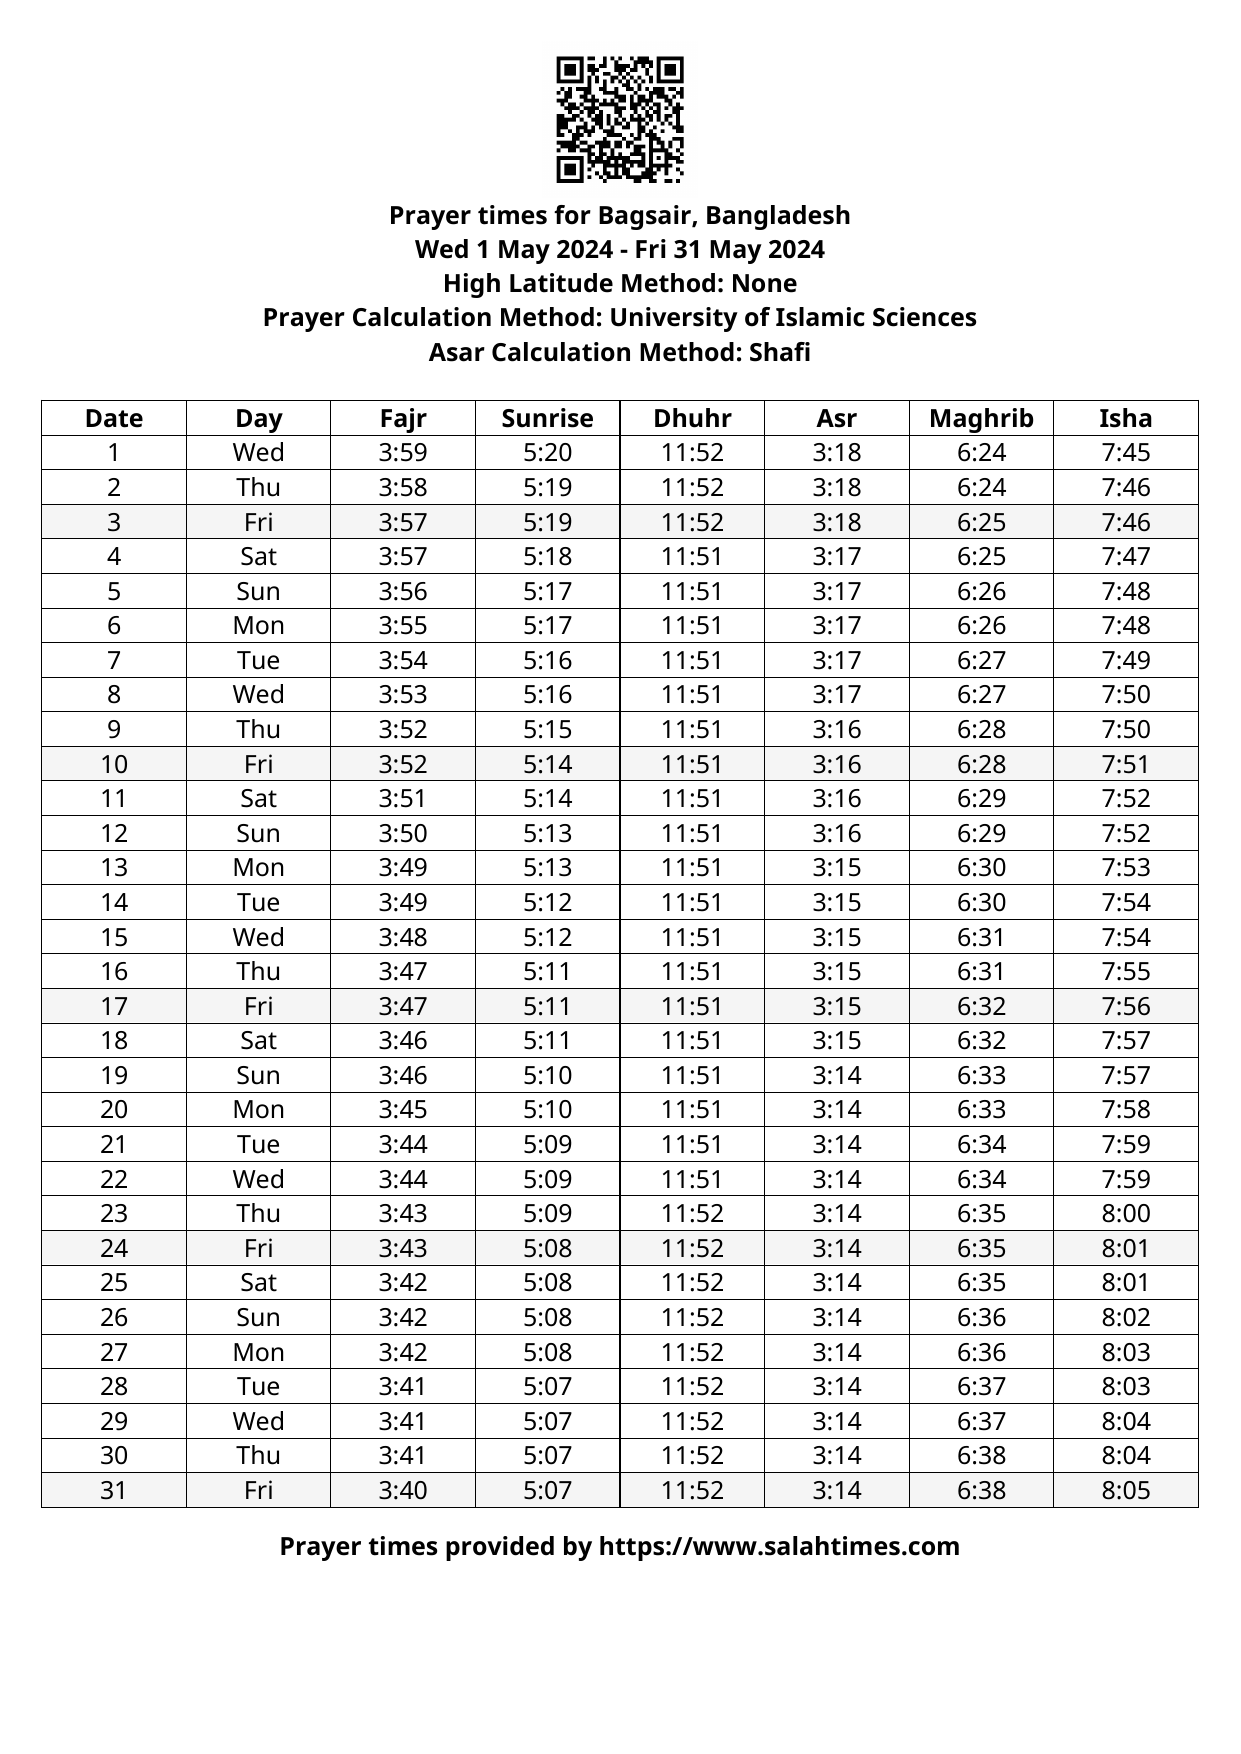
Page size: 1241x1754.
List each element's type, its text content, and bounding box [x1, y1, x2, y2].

table_cell 11:51 [621, 747, 764, 780]
table_cell Fri [187, 989, 330, 1022]
text Asar Calculation Method: Shafi [42, 334, 1198, 368]
table_cell 3:14 [765, 1300, 909, 1334]
table_cell 6:27 [910, 643, 1053, 677]
table_cell 26 [42, 1300, 186, 1334]
table_cell 6:26 [910, 609, 1053, 642]
table_cell Tue [187, 643, 330, 677]
table_cell 3:15 [765, 885, 909, 919]
table_cell 5:08 [476, 1266, 619, 1299]
table_cell 7:49 [1054, 643, 1198, 677]
table_cell 28 [42, 1369, 186, 1403]
table_cell 7:46 [1054, 470, 1198, 504]
table_cell 5:14 [476, 747, 619, 780]
table_cell 19 [42, 1058, 186, 1092]
table_cell 3:49 [331, 885, 475, 919]
table_cell 5:09 [476, 1196, 619, 1230]
table_cell 11:51 [621, 954, 764, 988]
table_cell Mon [187, 609, 330, 642]
table_cell Tue [187, 1127, 330, 1161]
table_cell 11:52 [621, 1300, 764, 1334]
table_cell 8 [42, 678, 186, 711]
table_cell 6:37 [910, 1404, 1053, 1437]
table_cell 3:52 [331, 712, 475, 746]
table_cell Sat [187, 1024, 330, 1057]
table_cell 6:24 [910, 436, 1053, 469]
table_cell 6:26 [910, 574, 1053, 607]
table_cell Fri [187, 747, 330, 780]
table_cell 6:35 [910, 1196, 1053, 1230]
table_cell Mon [187, 1093, 330, 1126]
table_cell 7:54 [1054, 920, 1198, 953]
table_cell 6:36 [910, 1335, 1053, 1368]
table_header Day [187, 401, 330, 434]
table_cell 3:14 [765, 1093, 909, 1126]
table_cell 3:14 [765, 1439, 909, 1472]
table_cell 3:17 [765, 539, 909, 573]
text Prayer times provided by https://www.salahtimes.com [42, 1528, 1198, 1563]
table_cell Sun [187, 1300, 330, 1334]
table_cell 3:44 [331, 1127, 475, 1161]
table_cell Mon [187, 1335, 330, 1368]
table_cell 5:13 [476, 851, 619, 884]
table_cell Sat [187, 1266, 330, 1299]
table_cell 6:32 [910, 989, 1053, 1022]
table_cell Sat [187, 781, 330, 815]
table_cell 29 [42, 1404, 186, 1437]
table_cell 14 [42, 885, 186, 919]
table_cell 11:52 [621, 1266, 764, 1299]
table_cell 6:35 [910, 1231, 1053, 1264]
table_cell 3:46 [331, 1058, 475, 1092]
table_cell 5:19 [476, 505, 619, 538]
table_cell 24 [42, 1231, 186, 1264]
table_cell 3:48 [331, 920, 475, 953]
table_cell 7:48 [1054, 609, 1198, 642]
table_cell 5:16 [476, 678, 619, 711]
table_cell 6:25 [910, 539, 1053, 573]
table_cell Wed [187, 1404, 330, 1437]
table_cell Sun [187, 1058, 330, 1092]
table_cell 3:46 [331, 1024, 475, 1057]
table_cell 5:12 [476, 885, 619, 919]
table_cell 7 [42, 643, 186, 677]
table_cell 11 [42, 781, 186, 815]
table_cell Fri [187, 1231, 330, 1264]
table_cell 3:14 [765, 1404, 909, 1437]
table_cell 3:52 [331, 747, 475, 780]
table_cell 7:45 [1054, 436, 1198, 469]
text Prayer times for Bagsair, Bangladesh [42, 198, 1198, 232]
table_cell 3:18 [765, 505, 909, 538]
table_cell 5:11 [476, 989, 619, 1022]
table_cell 11:52 [621, 1231, 764, 1264]
table_cell 11:51 [621, 574, 764, 607]
table_cell 3:17 [765, 678, 909, 711]
table_cell 6:28 [910, 712, 1053, 746]
table_cell 20 [42, 1093, 186, 1126]
table_cell 3:14 [765, 1196, 909, 1230]
table_cell 11:51 [621, 1024, 764, 1057]
table_cell 3:58 [331, 470, 475, 504]
table_cell 11:52 [621, 470, 764, 504]
table_cell 11:51 [621, 1058, 764, 1092]
table_cell 5:20 [476, 436, 619, 469]
table_cell 5:11 [476, 1024, 619, 1057]
table_cell 3:54 [331, 643, 475, 677]
table_cell 23 [42, 1196, 186, 1230]
table_cell 6:33 [910, 1058, 1053, 1092]
table_cell 11:51 [621, 851, 764, 884]
table_cell 11:51 [621, 1127, 764, 1161]
table_cell 5:14 [476, 781, 619, 815]
table_cell 5:07 [476, 1439, 619, 1472]
table_cell 3:41 [331, 1369, 475, 1403]
table_cell 3:41 [331, 1404, 475, 1437]
table_cell 5:10 [476, 1093, 619, 1126]
table_cell 5:08 [476, 1231, 619, 1264]
table_cell Thu [187, 470, 330, 504]
table_cell 18 [42, 1024, 186, 1057]
table_cell 16 [42, 954, 186, 988]
table_cell 3:15 [765, 954, 909, 988]
table_cell 3:17 [765, 609, 909, 642]
table_cell 5:19 [476, 470, 619, 504]
table_cell 13 [42, 851, 186, 884]
table_cell 6:36 [910, 1300, 1053, 1334]
table_cell 8:01 [1054, 1266, 1198, 1299]
table_cell 6:24 [910, 470, 1053, 504]
table_cell 1 [42, 436, 186, 469]
table_cell 5:10 [476, 1058, 619, 1092]
table_cell 11:52 [621, 505, 764, 538]
table_cell 7:56 [1054, 989, 1198, 1022]
table_cell 3:41 [331, 1439, 475, 1472]
table_cell Thu [187, 954, 330, 988]
table_header Fajr [331, 401, 475, 434]
table_cell 21 [42, 1127, 186, 1161]
table_cell 3:55 [331, 609, 475, 642]
table_header Date [42, 401, 186, 434]
table_cell 3:57 [331, 505, 475, 538]
table_cell 7:46 [1054, 505, 1198, 538]
table_cell 11:52 [621, 1404, 764, 1437]
table_cell 6 [42, 609, 186, 642]
table_cell Thu [187, 1439, 330, 1472]
table_cell 22 [42, 1162, 186, 1195]
table_cell 7:58 [1054, 1093, 1198, 1126]
table_cell 3:47 [331, 989, 475, 1022]
table_cell 30 [42, 1439, 186, 1472]
table_cell 4 [42, 539, 186, 573]
table_cell 11:52 [621, 1196, 764, 1230]
table_cell 6:34 [910, 1127, 1053, 1161]
table_cell 3:42 [331, 1335, 475, 1368]
table_cell 11:51 [621, 989, 764, 1022]
text Wed 1 May 2024 - Fri 31 May 2024 [42, 232, 1198, 266]
table_cell 7:48 [1054, 574, 1198, 607]
table_cell Wed [187, 678, 330, 711]
table_cell Tue [187, 885, 330, 919]
table_cell 6:35 [910, 1266, 1053, 1299]
table_cell 8:03 [1054, 1335, 1198, 1368]
table_cell 8:02 [1054, 1300, 1198, 1334]
table_cell 3:14 [765, 1473, 909, 1507]
table_cell 3:43 [331, 1196, 475, 1230]
table_cell 2 [42, 470, 186, 504]
table_cell 5:13 [476, 816, 619, 849]
table_cell 3:17 [765, 643, 909, 677]
table_cell 3:14 [765, 1369, 909, 1403]
table_cell 5:11 [476, 954, 619, 988]
table_cell 11:51 [621, 678, 764, 711]
table_cell 8:00 [1054, 1196, 1198, 1230]
table_cell 9 [42, 712, 186, 746]
table_cell 6:31 [910, 920, 1053, 953]
table_cell 7:59 [1054, 1162, 1198, 1195]
table_cell 6:28 [910, 747, 1053, 780]
table_cell 6:27 [910, 678, 1053, 711]
table_cell 3:57 [331, 539, 475, 573]
table_cell 3:14 [765, 1231, 909, 1264]
table_cell 8:01 [1054, 1231, 1198, 1264]
table_cell 3:15 [765, 851, 909, 884]
table_cell 11:51 [621, 643, 764, 677]
table_cell 5:08 [476, 1335, 619, 1368]
table_cell 11:52 [621, 1439, 764, 1472]
table_cell Wed [187, 1162, 330, 1195]
table_cell 7:52 [1054, 781, 1198, 815]
table_cell 5:09 [476, 1162, 619, 1195]
table_cell 7:51 [1054, 747, 1198, 780]
table_cell 5:16 [476, 643, 619, 677]
table_cell 3:53 [331, 678, 475, 711]
table_cell 17 [42, 989, 186, 1022]
table_cell 3:18 [765, 436, 909, 469]
picture [542, 41, 699, 198]
table_cell 8:03 [1054, 1369, 1198, 1403]
table_cell 3:50 [331, 816, 475, 849]
table_cell 6:31 [910, 954, 1053, 988]
table_cell 3:14 [765, 1266, 909, 1299]
table_cell 7:53 [1054, 851, 1198, 884]
table_cell 27 [42, 1335, 186, 1368]
table_cell 6:33 [910, 1093, 1053, 1126]
table_cell 7:54 [1054, 885, 1198, 919]
table_cell 3:59 [331, 436, 475, 469]
table_cell 3:44 [331, 1162, 475, 1195]
table_cell 11:52 [621, 1473, 764, 1507]
table_header Dhuhr [621, 401, 764, 434]
table_cell 3:56 [331, 574, 475, 607]
table_cell 3:14 [765, 1162, 909, 1195]
table_cell 6:29 [910, 816, 1053, 849]
table_cell 3:17 [765, 574, 909, 607]
text High Latitude Method: None [42, 266, 1198, 300]
table_cell 6:37 [910, 1369, 1053, 1403]
table_cell 6:29 [910, 781, 1053, 815]
table_cell 11:51 [621, 539, 764, 573]
table_cell 3:15 [765, 1024, 909, 1057]
table_cell 3:15 [765, 989, 909, 1022]
table_cell 15 [42, 920, 186, 953]
table_header Sunrise [476, 401, 619, 434]
table_cell 8:04 [1054, 1404, 1198, 1437]
table_cell 5:18 [476, 539, 619, 573]
table_cell 11:52 [621, 1335, 764, 1368]
table_cell 31 [42, 1473, 186, 1507]
table_cell 5:12 [476, 920, 619, 953]
table_cell 3:43 [331, 1231, 475, 1264]
table_cell 6:30 [910, 851, 1053, 884]
table_cell 25 [42, 1266, 186, 1299]
table_cell 6:30 [910, 885, 1053, 919]
table_cell 3:42 [331, 1300, 475, 1334]
table_header Isha [1054, 401, 1198, 434]
table_cell 5:07 [476, 1404, 619, 1437]
table_cell 7:57 [1054, 1024, 1198, 1057]
table_cell 11:51 [621, 920, 764, 953]
table_cell 6:34 [910, 1162, 1053, 1195]
table_cell Sat [187, 539, 330, 573]
table_cell 3:16 [765, 747, 909, 780]
table_cell 3:16 [765, 816, 909, 849]
table_cell 5:07 [476, 1473, 619, 1507]
table_cell 11:51 [621, 781, 764, 815]
table_cell 3:14 [765, 1335, 909, 1368]
table_cell 11:51 [621, 712, 764, 746]
table_cell Sun [187, 574, 330, 607]
table_cell 11:51 [621, 816, 764, 849]
table_cell 3 [42, 505, 186, 538]
table_cell 11:52 [621, 436, 764, 469]
text Prayer Calculation Method: University of Islamic Sciences [42, 300, 1198, 334]
table_cell 5:17 [476, 574, 619, 607]
table_header Asr [765, 401, 909, 434]
table_cell Thu [187, 1196, 330, 1230]
table_cell 3:45 [331, 1093, 475, 1126]
table_cell 3:15 [765, 920, 909, 953]
table_cell 11:51 [621, 885, 764, 919]
table_cell 11:51 [621, 1093, 764, 1126]
table_cell 3:49 [331, 851, 475, 884]
table_cell 6:38 [910, 1473, 1053, 1507]
table_cell 7:50 [1054, 678, 1198, 711]
table_cell 10 [42, 747, 186, 780]
table_cell Thu [187, 712, 330, 746]
table_cell 5 [42, 574, 186, 607]
table_cell 11:51 [621, 1162, 764, 1195]
table_header Maghrib [910, 401, 1053, 434]
table_cell Wed [187, 436, 330, 469]
table_cell Sun [187, 816, 330, 849]
table_cell 8:05 [1054, 1473, 1198, 1507]
table_cell 6:38 [910, 1439, 1053, 1472]
table_cell 3:14 [765, 1058, 909, 1092]
table_cell 11:51 [621, 609, 764, 642]
table_cell 5:08 [476, 1300, 619, 1334]
table_cell 6:32 [910, 1024, 1053, 1057]
table_cell 7:55 [1054, 954, 1198, 988]
table_cell 3:14 [765, 1127, 909, 1161]
table_cell Fri [187, 1473, 330, 1507]
table_cell 7:52 [1054, 816, 1198, 849]
table_cell 5:09 [476, 1127, 619, 1161]
table_cell 3:16 [765, 712, 909, 746]
table_cell 3:47 [331, 954, 475, 988]
table_cell 12 [42, 816, 186, 849]
table_cell 7:59 [1054, 1127, 1198, 1161]
table_cell 11:52 [621, 1369, 764, 1403]
table_cell 8:04 [1054, 1439, 1198, 1472]
table_cell 7:47 [1054, 539, 1198, 573]
table_cell 6:25 [910, 505, 1053, 538]
table_cell 3:40 [331, 1473, 475, 1507]
table_cell 3:42 [331, 1266, 475, 1299]
table_cell Fri [187, 505, 330, 538]
table_cell 3:18 [765, 470, 909, 504]
table_cell Tue [187, 1369, 330, 1403]
table_cell 7:57 [1054, 1058, 1198, 1092]
table_cell 3:16 [765, 781, 909, 815]
table_cell 5:17 [476, 609, 619, 642]
table_cell Wed [187, 920, 330, 953]
table_cell 7:50 [1054, 712, 1198, 746]
table_cell 3:51 [331, 781, 475, 815]
table_cell Mon [187, 851, 330, 884]
table_cell 5:15 [476, 712, 619, 746]
table_cell 5:07 [476, 1369, 619, 1403]
